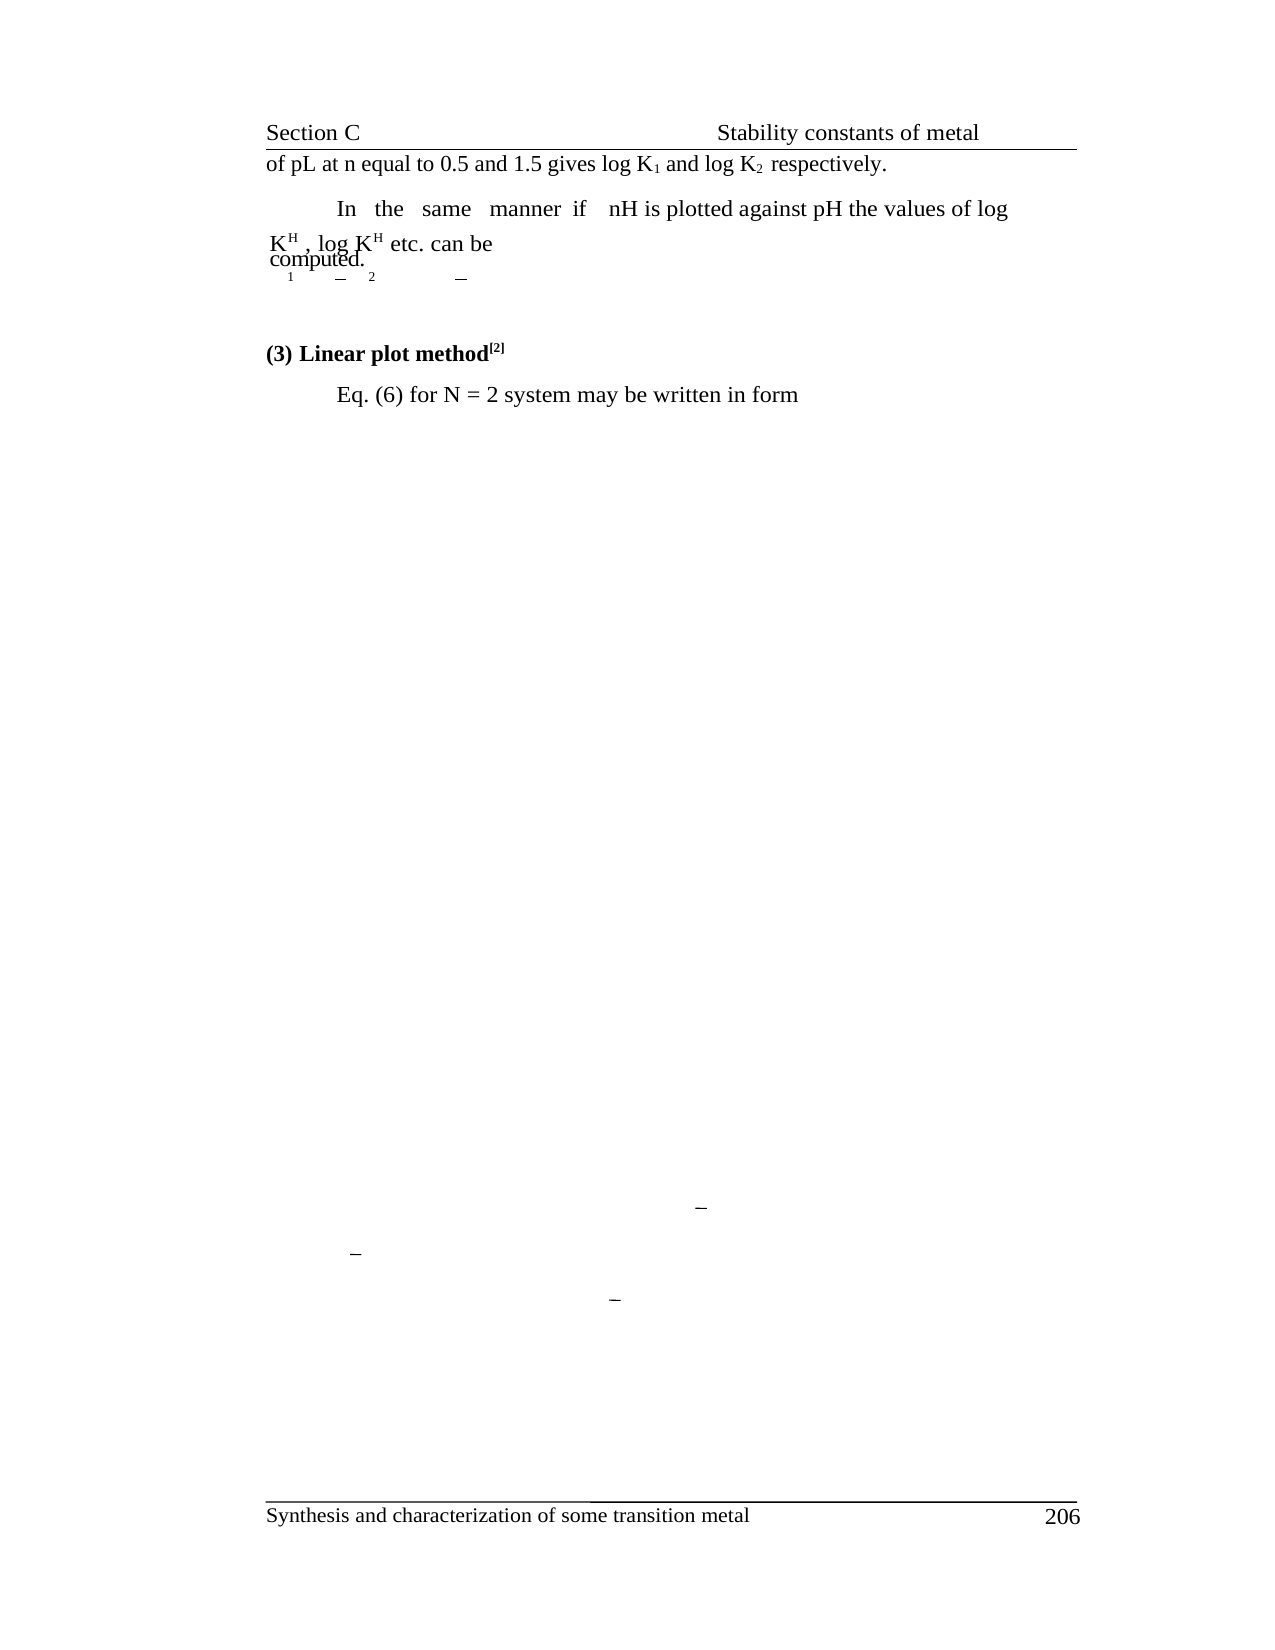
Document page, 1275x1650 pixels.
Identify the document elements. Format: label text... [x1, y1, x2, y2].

subtitle Linear plot method[2] [266, 341, 1102, 367]
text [266, 150, 1062, 176]
text KH , log KH etc. can be computed. [269, 240, 588, 270]
text 1 2 [287, 270, 1102, 285]
text In the same manner if [336, 196, 588, 222]
text nH is plotted against pH the values of log [609, 196, 1102, 222]
text Eq. (6) for N = 2 system may be written in form [336, 381, 1102, 407]
